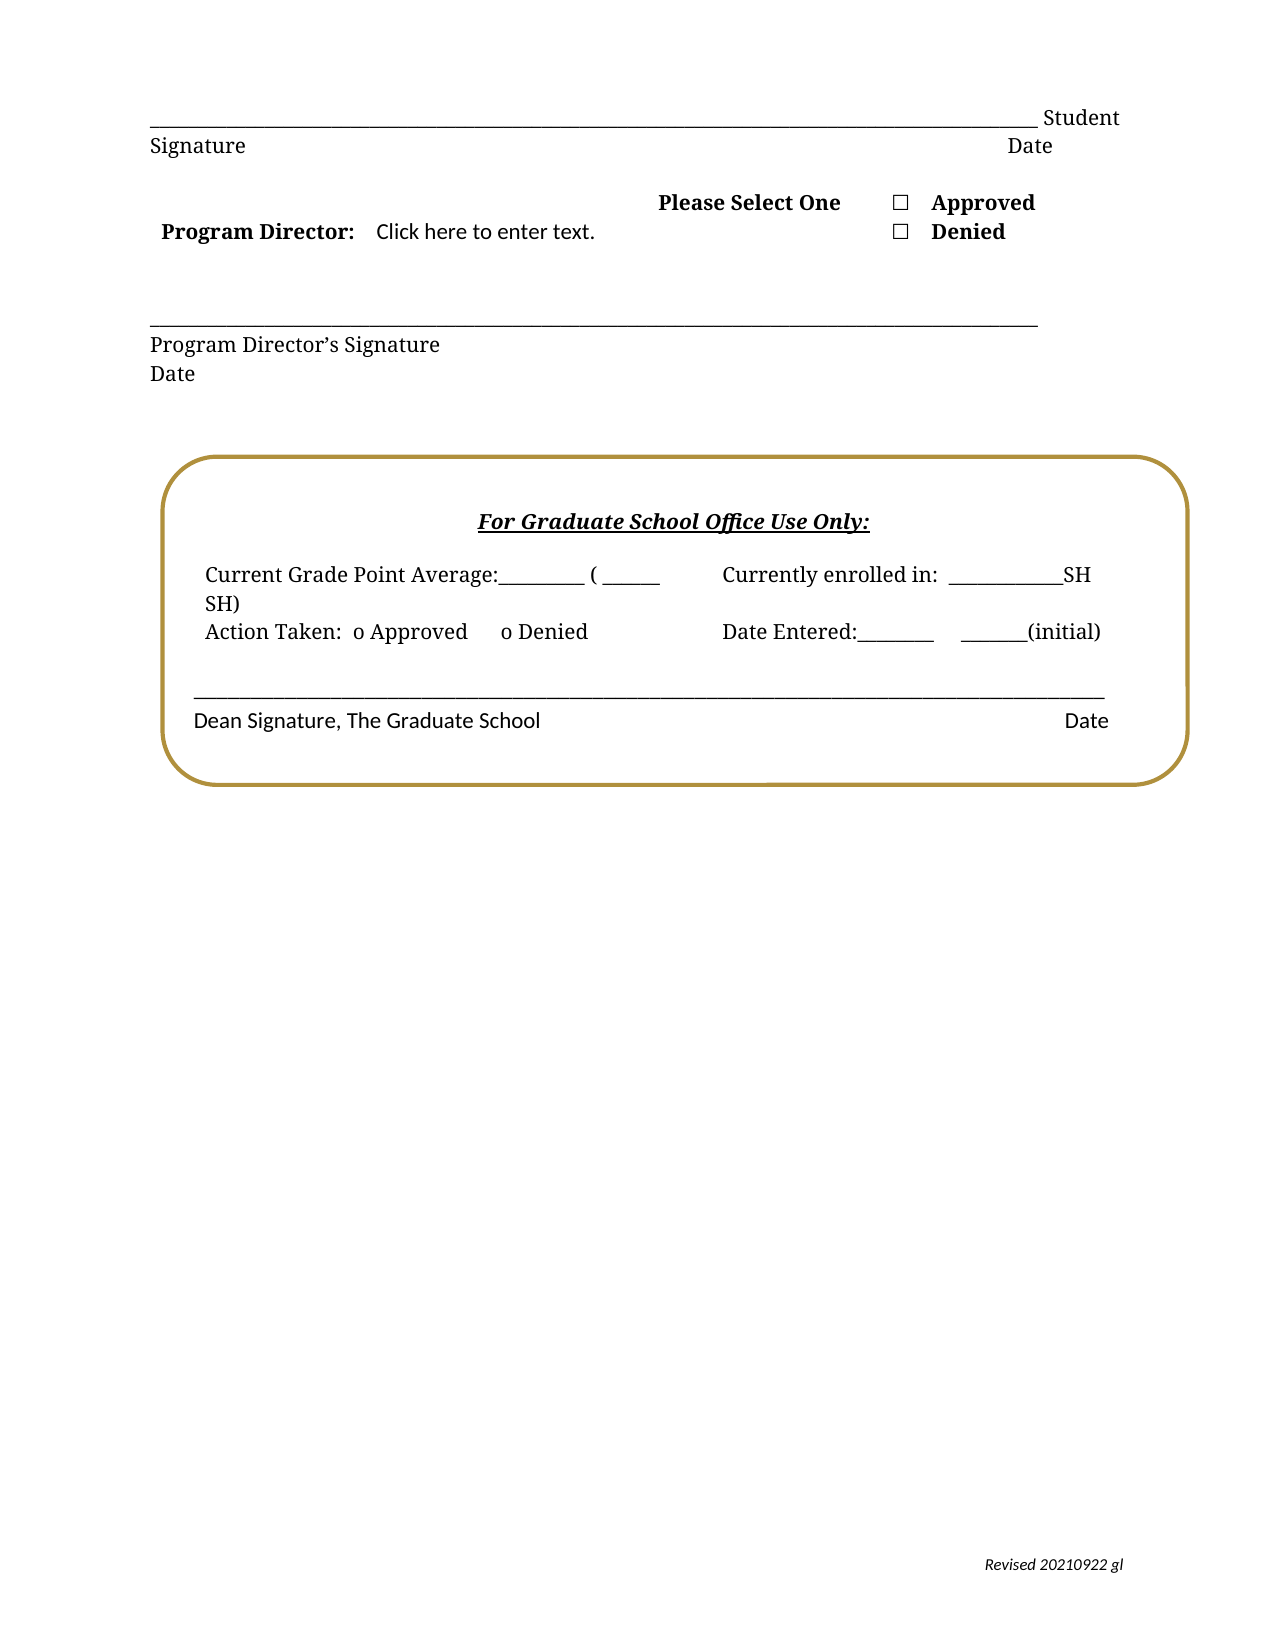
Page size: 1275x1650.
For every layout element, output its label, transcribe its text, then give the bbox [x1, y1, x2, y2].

text _____________________________________________________________________________________________ Student Signature Date [150, 103, 1125, 160]
text _____________________________________________________________________________________________ [150, 302, 1125, 330]
table_header Program Director: [150, 188, 636, 245]
table_header [636, 188, 1125, 245]
text Program Director’s Signature Date [150, 330, 1125, 387]
